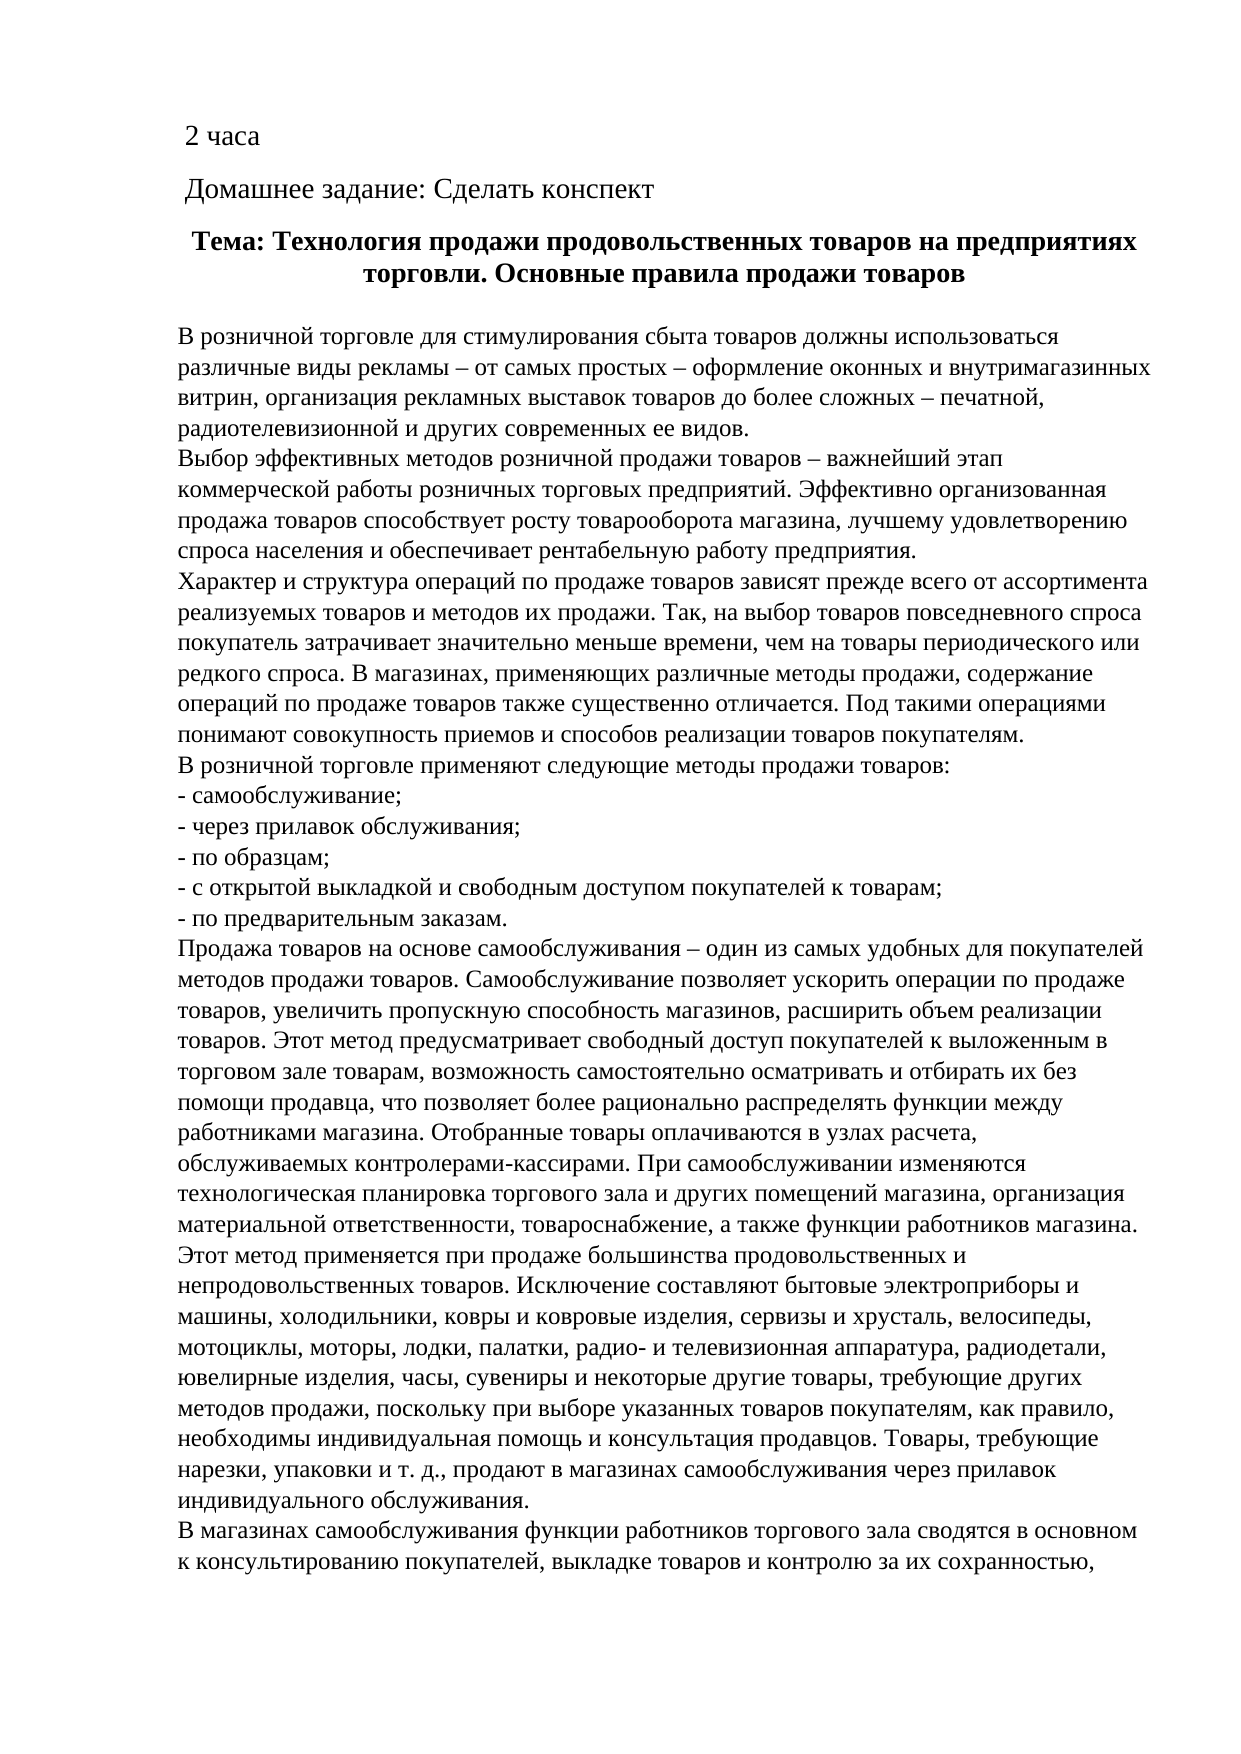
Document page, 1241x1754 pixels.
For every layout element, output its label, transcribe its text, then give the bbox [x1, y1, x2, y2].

text Этот метод применяется при продаже большинства продовольственных и непродовольственных товаров. Исключение составляют бытовые электроприборы и машины, холодильники, ковры и ковровые изделия, сервизы и хрусталь, велосипеды, мотоциклы, моторы, лодки, палатки, радио- и телевизионная аппаратура, радиодетали, ювелирные изделия, часы, сувениры и некоторые другие товары, требующие других методов продажи, поскольку при выборе указанных товаров покупателям, как правило, необходимы индивидуальная помощь и консультация продавцов. Товары, требующие нарезки, упаковки и т. д., продают в магазинах самообслуживания через прилавок индивидуального обслуживания. [177, 1238, 1152, 1513]
text Тема: Технология продажи продовольственных товаров на предприятиях торговли. Основные правила продажи товаров [177, 224, 1152, 288]
text Выбор эффективных методов розничной продажи товаров – важнейший этап коммерческой работы розничных торговых предприятий. Эффективно организованная продажа товаров способствует росту товарооборота магазина, лучшему удовлетворению спроса населения и обеспечивает рентабельную работу предприятия. [177, 442, 1152, 564]
text - по предварительным заказам. [177, 901, 1152, 932]
text В розничной торговле для стимулирования сбыта товаров должны использоваться различные виды рекламы – от самых простых – оформление оконных и внутримагазинных витрин, организация рекламных выставок товаров до более сложных – печатной, радиотелевизионной и других современных ее видов. [177, 319, 1152, 442]
text Продажа товаров на основе самообслуживания – один из самых удобных для покупателей методов продажи товаров. Самообслуживание позволяет ускорить операции по продаже товаров, увеличить пропускную способность магазинов, расширить объем реализации товаров. Этот метод предусматривает свободный доступ покупателей к выложенным в торговом зале товарам, возможность самостоятельно осматривать и отбирать их без помощи продавца, что позволяет более рационально распределять функции между работниками магазина. Отобранные товары оплачиваются в узлах расчета, обслуживаемых контролерами-кассирами. При самообслуживании изменяются технологическая планировка торгового зала и других помещений магазина, организация материальной ответственности, товароснабжение, а также функции работников магазина. [177, 932, 1152, 1238]
text - с открытой выкладкой и свободным доступом покупателей к товарам; [177, 870, 1152, 901]
text - через прилавок обслуживания; [177, 809, 1152, 840]
text - самообслуживание; [177, 778, 1152, 809]
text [177, 1513, 1152, 1575]
text В розничной торговле применяют следующие методы продажи товаров: [177, 748, 1152, 778]
text Домашнее задание: Сделать конспект [177, 171, 1152, 204]
text 2 часа [177, 118, 1152, 152]
text - по образцам; [177, 840, 1152, 870]
text Характер и структура операций по продаже товаров зависят прежде всего от ассортимента реализуемых товаров и методов их продажи. Так, на выбор товаров повседневного спроса покупатель затрачивает значительно меньше времени, чем на товары периодического или редкого спроса. В магазинах, применяющих различные методы продажи, содержание операций по продаже товаров также существенно отличается. Под такими операциями понимают совокупность приемов и способов реализации товаров покупателям. [177, 564, 1152, 748]
